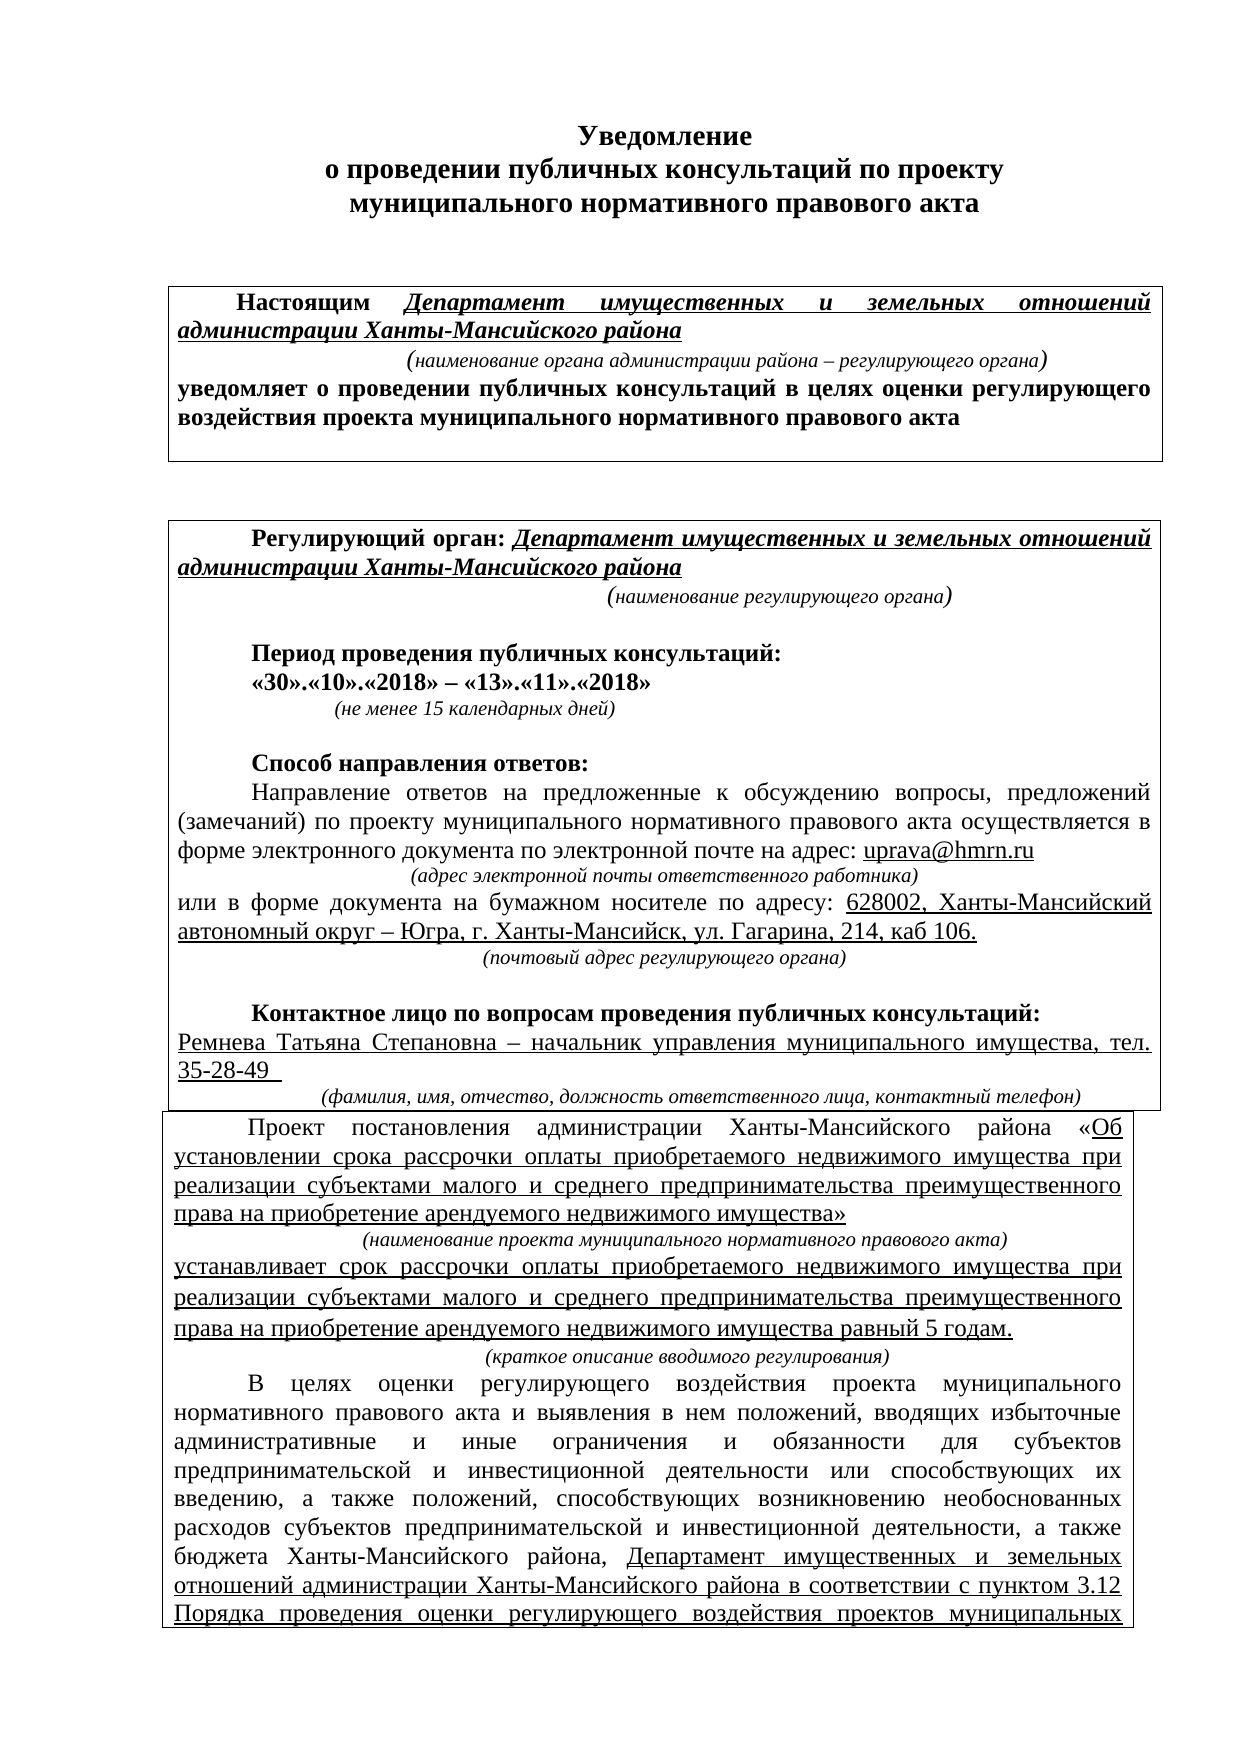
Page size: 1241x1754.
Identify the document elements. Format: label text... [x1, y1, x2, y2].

text «30».«10».«2018» – «13».«11».«2018» [177, 667, 1152, 696]
text Способ направления ответов: [177, 748, 1152, 777]
text (не менее 15 календарных дней) [177, 696, 1152, 720]
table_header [163, 1112, 1133, 1627]
text (почтовый адрес регулирующего органа) [177, 945, 1152, 969]
text Направление ответов на предложенные к обсуждению вопросы, предложений (замечаний) по проекту муниципального нормативного правового акта осуществляется в форме электронного документа по электронной почте на адрес: uprava@hmrn.ru [177, 777, 1152, 863]
text Настоящим Департамент имущественных и земельных отношений администрации Ханты-Мансийского района [169, 287, 1162, 344]
text Ремнева Татьяна Степановна – начальник управления муниципального имущества, тел. 35-28-49 [177, 1053, 1152, 1081]
text (адрес электронной почты ответственного работника) [177, 863, 1152, 887]
text Ремнева Татьяна Степановна – начальник управления муниципального имущества, тел. 35-28-49 [177, 1027, 1152, 1052]
text Контактное лицо по вопросам проведения публичных консультаций: [177, 998, 1152, 1027]
text или в форме документа на бумажном носителе по адресу: 628002, Ханты-Мансийский автономный округ – Югра, г. Ханты-Мансийск, ул. Гагарина, 214, каб 106. [177, 887, 1152, 945]
text (фамилия, имя, отчество, должность ответственного лица, контактный телефон) [169, 1081, 1160, 1110]
text (наименование регулирующего органа) [177, 581, 1152, 609]
text (наименование органа администрации района – регулирующего органа) [177, 344, 1152, 373]
text Регулирующий орган: Департамент имущественных и земельных отношений администрации Ханты-Мансийского района [169, 521, 1160, 581]
text Уведомление [177, 118, 1152, 152]
text уведомляет о проведении публичных консультаций в целях оценки регулирующего воздействия проекта муниципального нормативного правового акта [177, 373, 1152, 431]
text о проведении публичных консультаций по проекту [177, 152, 1152, 185]
text Период проведения публичных консультаций: [177, 638, 1152, 667]
text муниципального нормативного правового акта [177, 185, 1152, 219]
